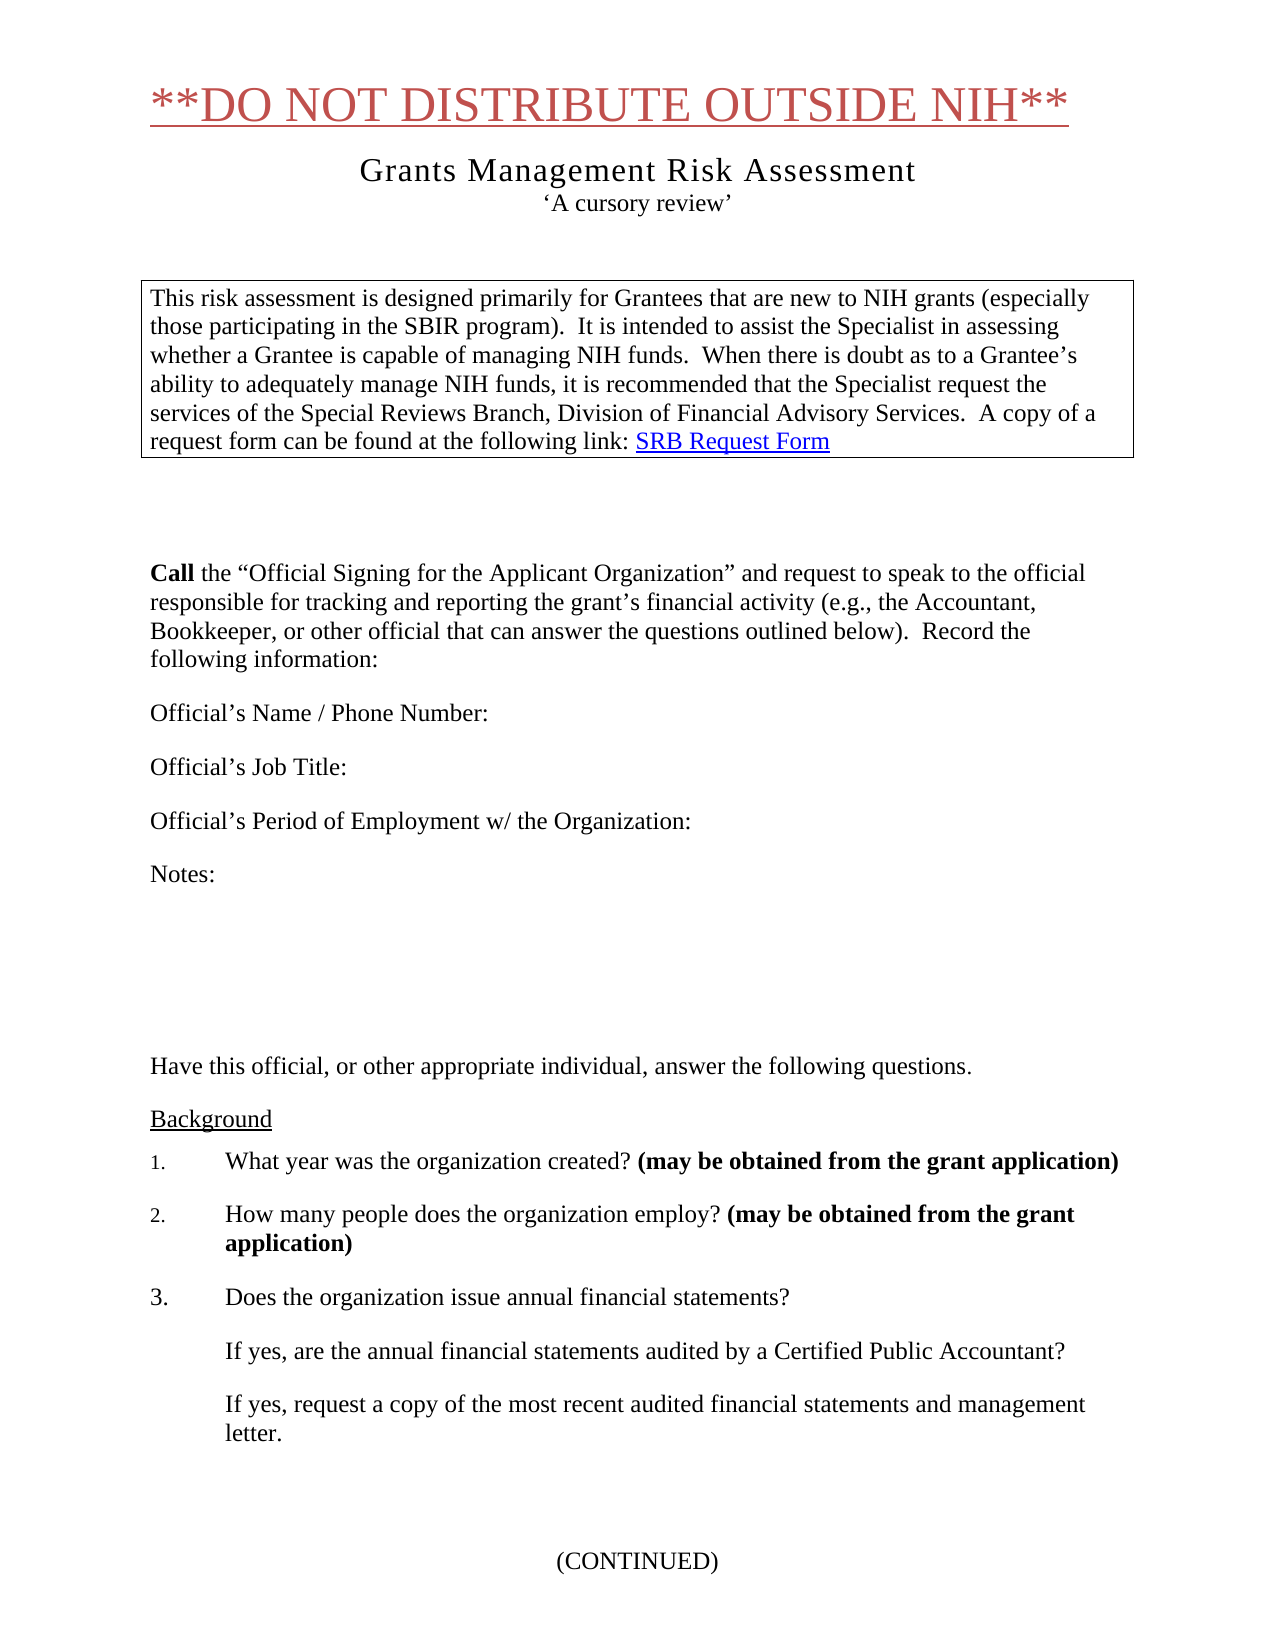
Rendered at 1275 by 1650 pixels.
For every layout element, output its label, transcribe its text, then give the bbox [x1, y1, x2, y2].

text Official’s Job Title: [150, 752, 1125, 781]
list How many people does the organization employ? (may be obtained from the grant application) [150, 1199, 1125, 1257]
text If yes, are the annual financial statements audited by a Certified Public Accountant? [150, 1336, 1125, 1364]
subtitle Background [150, 1104, 1125, 1133]
text This risk assessment is designed primarily for Grantees that are new to NIH grants (especially those participating in the SBIR program). It is intended to assist the Specialist in assessing whether a Grantee is capable of managing NIH funds. When there is doubt as to a Grantee’s ability to adequately manage NIH funds, it is recommended that the Specialist request the services of the Special Reviews Branch, Division of Financial Advisory Services. A copy of a request form can be found at the following link: SRB Request Form [142, 281, 1133, 457]
text Official’s Period of Employment w/ the Organization: [150, 806, 1125, 834]
subtitle Grants Management Risk Assessment [150, 150, 1125, 188]
text ‘A cursory review’ [150, 188, 1125, 217]
list What year was the organization created? (may be obtained from the grant application) [150, 1146, 1125, 1174]
list Does the organization issue annual financial statements? [150, 1282, 1125, 1311]
text Notes: [150, 859, 1125, 888]
text Official’s Name / Phone Number: [150, 698, 1125, 727]
text Call the “Official Signing for the Applicant Organization” and request to speak to the official responsible for tracking and reporting the grant’s financial activity (e.g., the Accountant, Bookkeeper, or other official that can answer the questions outlined below). Record the following information: [150, 558, 1125, 673]
text Have this official, or other appropriate individual, answer the following questions. [150, 1051, 1125, 1079]
text If yes, request a copy of the most recent audited financial statements and management letter. [150, 1389, 1125, 1447]
